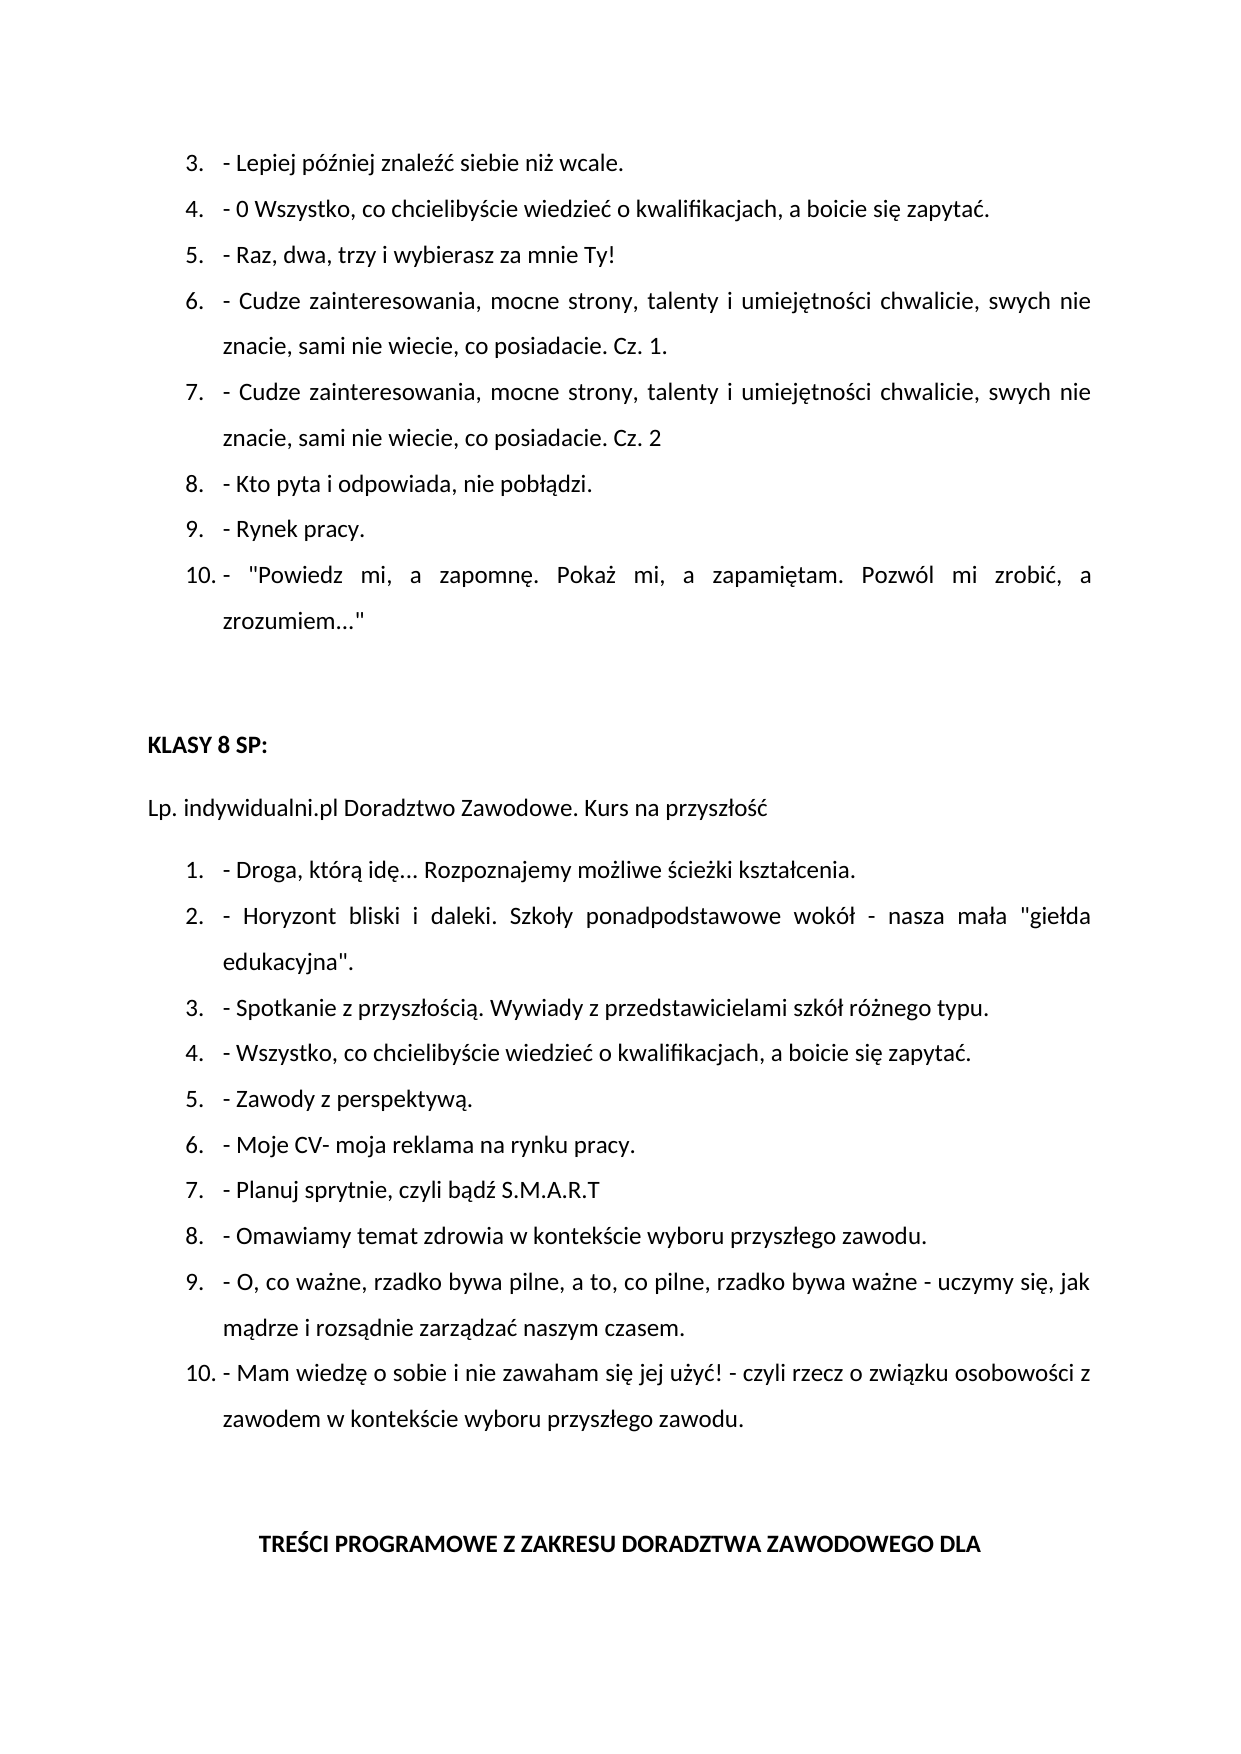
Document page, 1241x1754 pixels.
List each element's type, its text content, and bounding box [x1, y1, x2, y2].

text KLASY 8 SP: [148, 730, 1093, 760]
list - Planuj sprytnie, czyli bądź S.M.A.R.T [185, 1174, 1093, 1205]
list - Spotkanie z przyszłością. Wywiady z przedstawicielami szkół różnego typu. [185, 992, 1093, 1022]
list - Cudze zainteresowania, mocne strony, talenty i umiejętności chwalicie, swych nie znacie, sami nie wiecie, co posiadacie. Cz. 1. [185, 285, 1093, 361]
list - Mam wiedzę o sobie i nie zawaham się jej użyć! - czyli rzecz o związku osobowości z zawodem w kontekście wyboru przyszłego zawodu. [185, 1357, 1093, 1434]
list - "Powiedz mi, a zapomnę. Pokaż mi, a zapamiętam. Pozwól mi zrobić, a zrozumiem..." [185, 559, 1093, 635]
text Lp. indywidualni.pl Doradztwo Zawodowe. Kurs na przyszłość [148, 792, 1093, 823]
list - Kto pyta i odpowiada, nie pobłądzi. [185, 468, 1093, 498]
list - Cudze zainteresowania, mocne strony, talenty i umiejętności chwalicie, swych nie znacie, sami nie wiecie, co posiadacie. Cz. 2 [185, 376, 1093, 452]
list - Droga, którą idę... Rozpoznajemy możliwe ścieżki kształcenia. [185, 854, 1093, 885]
list - Horyzont bliski i daleki. Szkoły ponadpodstawowe wokół - nasza mała "giełda edukacyjna". [185, 900, 1093, 976]
list - Lepiej później znaleźć siebie niż wcale. [185, 148, 1093, 178]
list - 0 Wszystko, co chcielibyście wiedzieć o kwalifikacjach, a boicie się zapytać. [185, 193, 1093, 224]
text TREŚCI PROGRAMOWE Z ZAKRESU DORADZTWA ZAWODOWEGO DLA [148, 1528, 1093, 1558]
list - Zawody z perspektywą. [185, 1083, 1093, 1114]
list - Raz, dwa, trzy i wybierasz za mnie Ty! [185, 239, 1093, 269]
list - Rynek pracy. [185, 513, 1093, 544]
list - Wszystko, co chcielibyście wiedzieć o kwalifikacjach, a boicie się zapytać. [185, 1037, 1093, 1068]
list - O, co ważne, rzadko bywa pilne, a to, co pilne, rzadko bywa ważne - uczymy się, jak mądrze i rozsądnie zarządzać naszym czasem. [185, 1266, 1093, 1342]
list - Moje CV- moja reklama na rynku pracy. [185, 1129, 1093, 1159]
list - Omawiamy temat zdrowia w kontekście wyboru przyszłego zawodu. [185, 1220, 1093, 1251]
